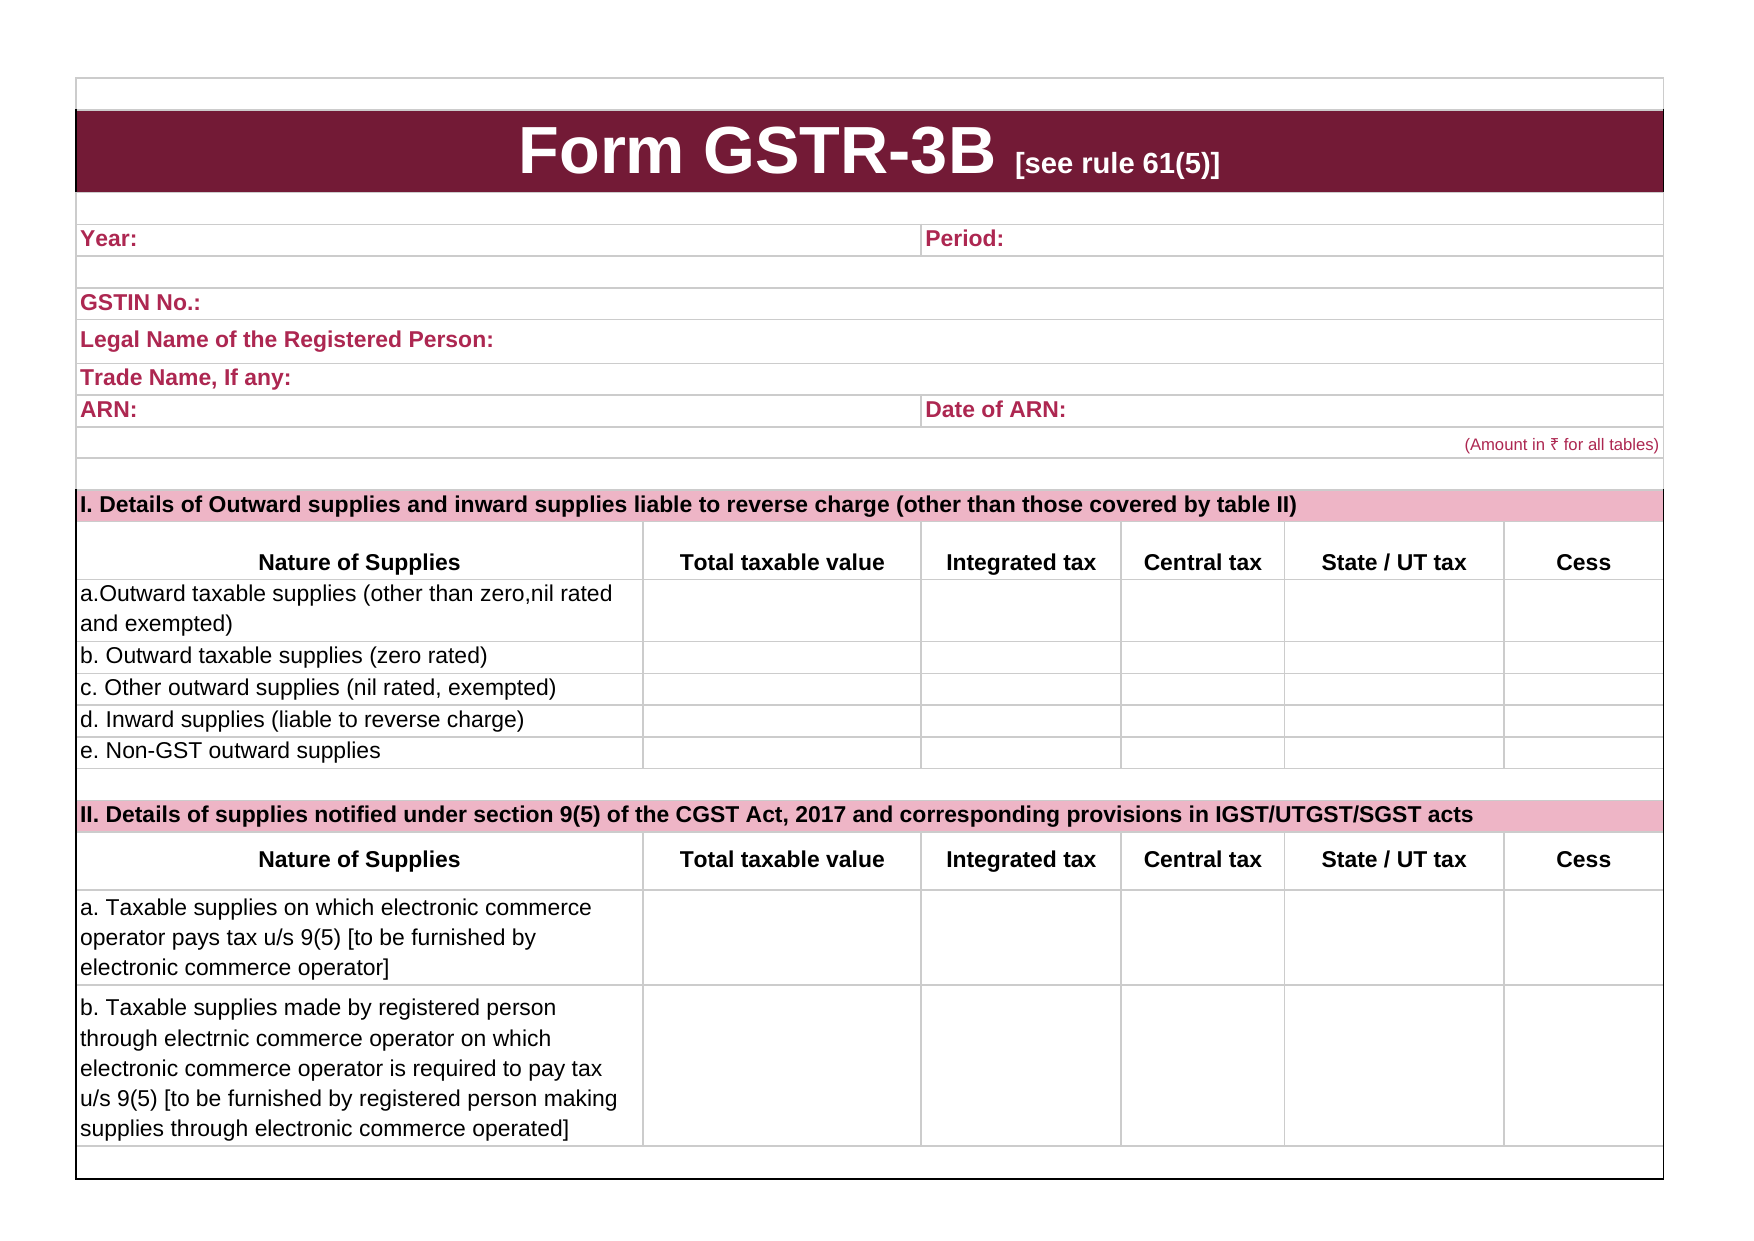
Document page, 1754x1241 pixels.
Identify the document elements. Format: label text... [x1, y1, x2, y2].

table_cell Integrated tax [922, 833, 1120, 889]
table_cell [922, 642, 1120, 672]
table_cell [644, 706, 920, 736]
table_cell [1505, 642, 1663, 672]
table_cell [1122, 891, 1284, 984]
table_cell [922, 986, 1120, 1145]
table_cell I. Details of Outward supplies and inward supplies liable to reverse charge (other than those covered by table II) [77, 491, 1663, 521]
table_cell [1505, 706, 1663, 736]
table_cell [644, 580, 920, 641]
table_cell [644, 738, 920, 768]
table_cell [77, 1147, 1663, 1178]
table_cell II. Details of supplies notified under section 9(5) of the CGST Act, 2017 and corresponding provisions in IGST/UTGST/SGST acts [77, 801, 1663, 831]
table_cell [1285, 642, 1503, 672]
table_cell [1505, 580, 1663, 641]
table_cell [77, 769, 1663, 799]
table_cell [1122, 642, 1284, 672]
table_cell [1285, 706, 1503, 736]
table_cell [1122, 986, 1284, 1145]
table_cell Form GSTR-3B [see rule 61(5)] [77, 111, 1663, 192]
table_cell [1285, 738, 1503, 768]
table_cell [1505, 891, 1663, 984]
table_cell Nature of Supplies [77, 833, 642, 889]
table_cell Central tax [1122, 833, 1284, 889]
table_cell ARN: [77, 396, 920, 426]
table_cell Legal Name of the Registered Person: [77, 320, 1663, 362]
table_cell [644, 674, 920, 704]
table_cell [922, 891, 1120, 984]
table_cell Central tax [1122, 522, 1284, 579]
table_cell [644, 642, 920, 672]
table_cell GSTIN No.: [77, 289, 1663, 319]
table_cell [77, 459, 1663, 489]
table_cell Period: [922, 225, 1663, 255]
table_cell [644, 891, 920, 984]
table_cell [644, 986, 920, 1145]
table_cell Total taxable value [644, 833, 920, 889]
table_cell b. Taxable supplies made by registered person through electrnic commerce operator on which electronic commerce operator is required to pay tax u/s 9(5) [to be furnished by registered person making supplies through electronic commerce operated] [77, 986, 642, 1145]
table_cell b. Outward taxable supplies (zero rated) [77, 642, 642, 672]
table_cell [1505, 674, 1663, 704]
table_cell [77, 193, 1663, 223]
table_cell Date of ARN: [922, 396, 1663, 426]
table_cell State / UT tax [1285, 833, 1503, 889]
table_cell Total taxable value [644, 522, 920, 579]
table_cell [922, 706, 1120, 736]
table_cell [77, 257, 1663, 287]
table_cell Cess [1505, 833, 1663, 889]
table_cell [922, 580, 1120, 641]
table_cell [1505, 986, 1663, 1145]
table_cell [1285, 580, 1503, 641]
table_cell [922, 674, 1120, 704]
table_cell [1505, 738, 1663, 768]
table_cell [1285, 986, 1503, 1145]
table_cell a.Outward taxable supplies (other than zero,nil rated and exempted) [77, 580, 642, 641]
table_cell [1122, 674, 1284, 704]
table_cell e. Non-GST outward supplies [77, 738, 642, 768]
table_cell [1122, 706, 1284, 736]
table_cell State / UT tax [1285, 522, 1503, 579]
table_cell Integrated tax [922, 522, 1120, 579]
table_cell [1285, 674, 1503, 704]
table_cell [1285, 891, 1503, 984]
table_cell [1122, 580, 1284, 641]
table_cell Trade Name, If any: [77, 364, 1663, 394]
table_cell c. Other outward supplies (nil rated, exempted) [77, 674, 642, 704]
table_cell Cess [1505, 522, 1663, 579]
table_cell [922, 738, 1120, 768]
table_header [77, 79, 1663, 109]
table_cell [1122, 738, 1284, 768]
table_cell (Amount in ₹ for all tables) [77, 428, 1663, 457]
table_cell d. Inward supplies (liable to reverse charge) [77, 706, 642, 736]
table_cell a. Taxable supplies on which electronic commerce operator pays tax u/s 9(5) [to be furnished by electronic commerce operator] [77, 891, 642, 984]
table_cell Year: [77, 225, 920, 255]
table_cell Nature of Supplies [77, 522, 642, 579]
